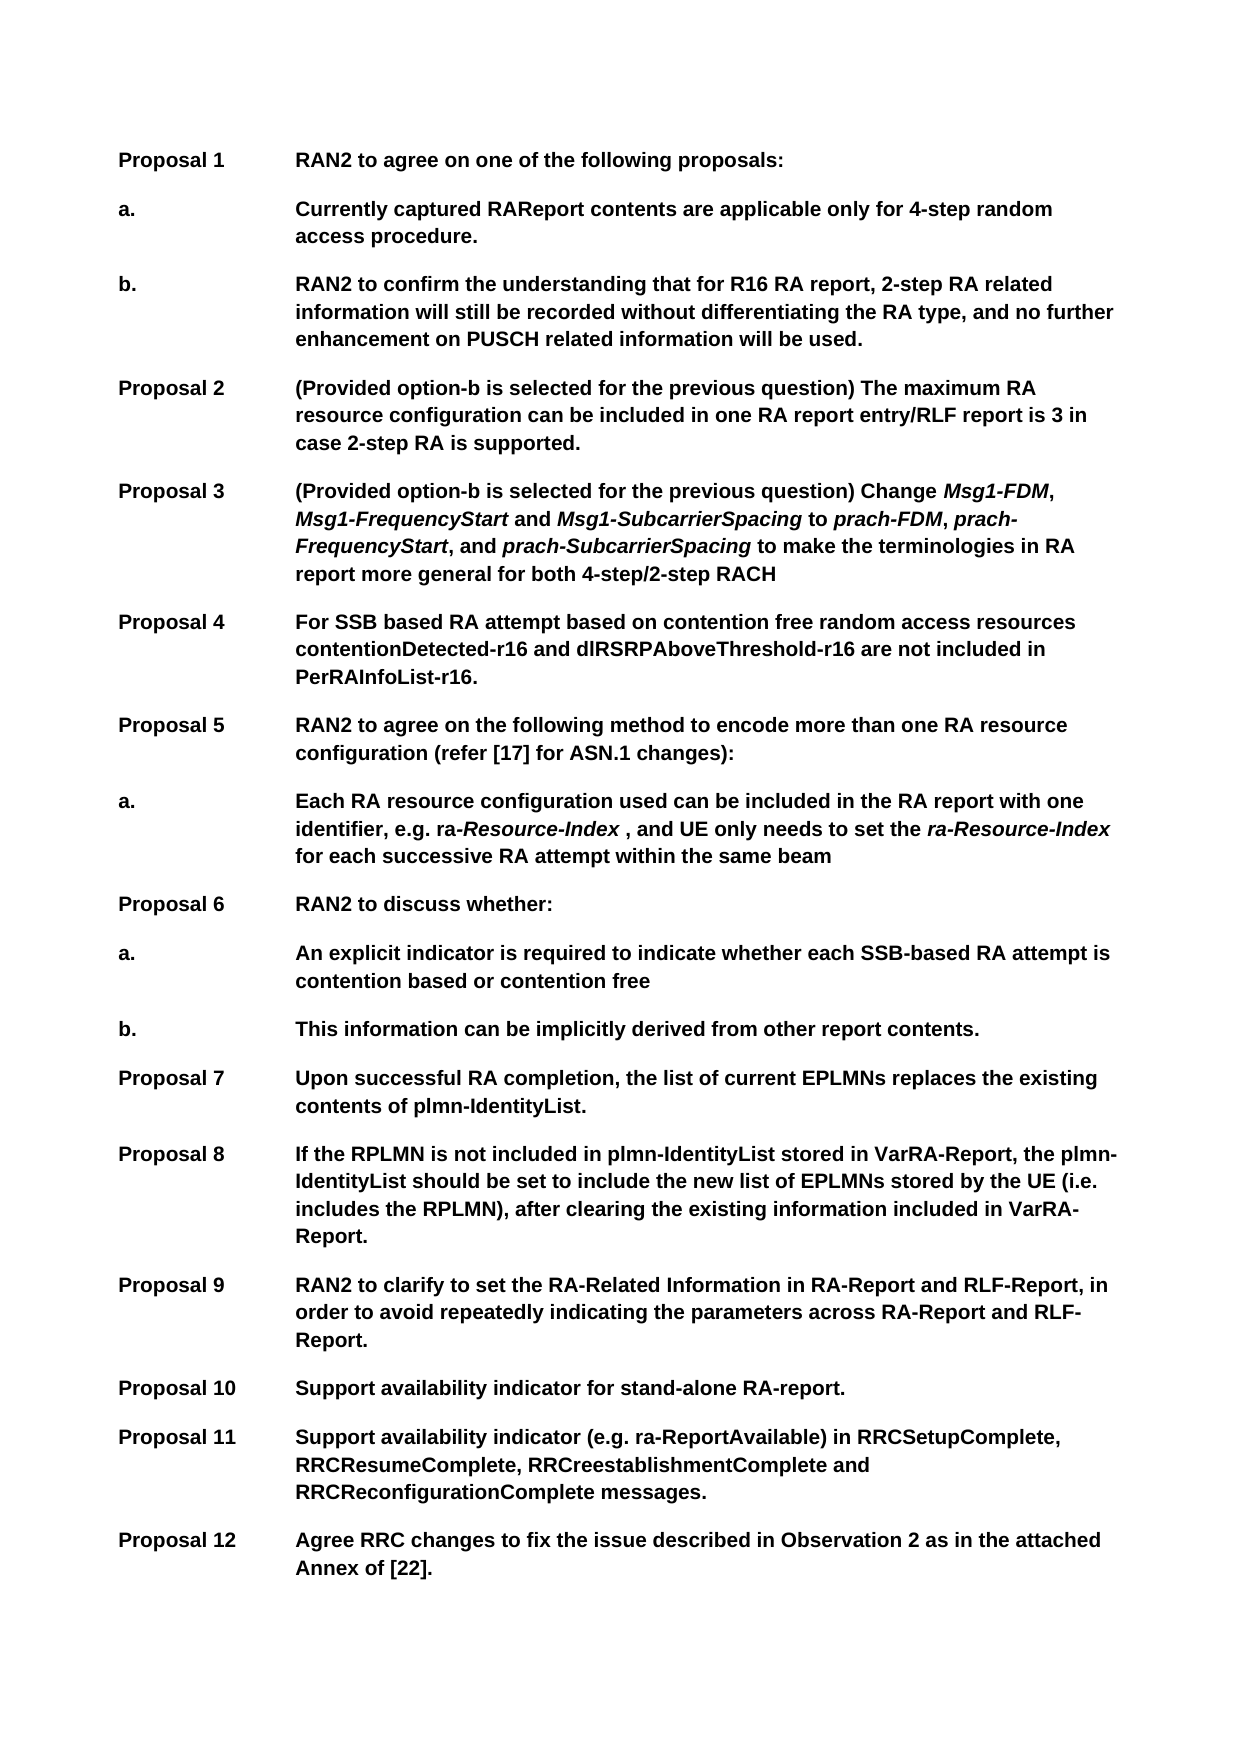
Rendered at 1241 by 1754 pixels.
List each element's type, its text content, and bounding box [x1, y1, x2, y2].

text a. Currently captured RAReport contents are applicable only for 4-step random access procedure. [118, 196, 1122, 248]
text Proposal 12 Agree RRC changes to fix the issue described in Observation 2 as in the attached Annex of [22]. [118, 1528, 1122, 1580]
text Proposal 2 (Provided option-b is selected for the previous question) The maximum RA resource configuration can be included in one RA report entry/RLF report is 3 in case 2-step RA is supported. [118, 376, 1122, 454]
text Proposal 11 Support availability indicator (e.g. ra-ReportAvailable) in RRCSetupComplete, RRCResumeComplete, RRCreestablishmentComplete and RRCReconfigurationComplete messages. [118, 1425, 1122, 1504]
text b. This information can be implicitly derived from other report contents. [118, 1017, 1122, 1041]
text Proposal 4 For SSB based RA attempt based on contention free random access resources contentionDetected-r16 and dlRSRPAboveThreshold-r16 are not included in PerRAInfoList-r16. [118, 610, 1122, 689]
text b. RAN2 to confirm the understanding that for R16 RA report, 2-step RA related information will still be recorded without differentiating the RA type, and no further enhancement on PUSCH related information will be used. [118, 272, 1122, 351]
text Proposal 10 Support availability indicator for stand-alone RA-report. [118, 1376, 1122, 1400]
text Proposal 7 Upon successful RA completion, the list of current EPLMNs replaces the existing contents of plmn-IdentityList. [118, 1066, 1122, 1117]
text Proposal 8 If the RPLMN is not included in plmn-IdentityList stored in VarRA-Report, the plmn-IdentityList should be set to include the new list of EPLMNs stored by the UE (i.e. includes the RPLMN), after clearing the existing information included in VarRA-Report. [118, 1142, 1122, 1248]
text Proposal 5 RAN2 to agree on the following method to encode more than one RA resource configuration (refer [17] for ASN.1 changes): [118, 713, 1122, 764]
text a. Each RA resource configuration used can be included in the RA report with one identifier, e.g. ra-Resource-Index , and UE only needs to set the ra-Resource-Index for each successive RA attempt within the same beam [118, 789, 1122, 868]
text Proposal 3 (Provided option-b is selected for the previous question) Change Msg1-FDM, Msg1-FrequencyStart and Msg1-SubcarrierSpacing to prach-FDM, prach-FrequencyStart, and prach-SubcarrierSpacing to make the terminologies in RA report more general for both 4-step/2-step RACH [118, 479, 1122, 585]
text Proposal 6 RAN2 to discuss whether: [118, 892, 1122, 916]
text a. An explicit indicator is required to indicate whether each SSB-based RA attempt is contention based or contention free [118, 941, 1122, 993]
text Proposal 1 RAN2 to agree on one of the following proposals: [118, 147, 1122, 171]
text Proposal 9 RAN2 to clarify to set the RA-Related Information in RA-Report and RLF-Report, in order to avoid repeatedly indicating the parameters across RA-Report and RLF-Report. [118, 1273, 1122, 1352]
